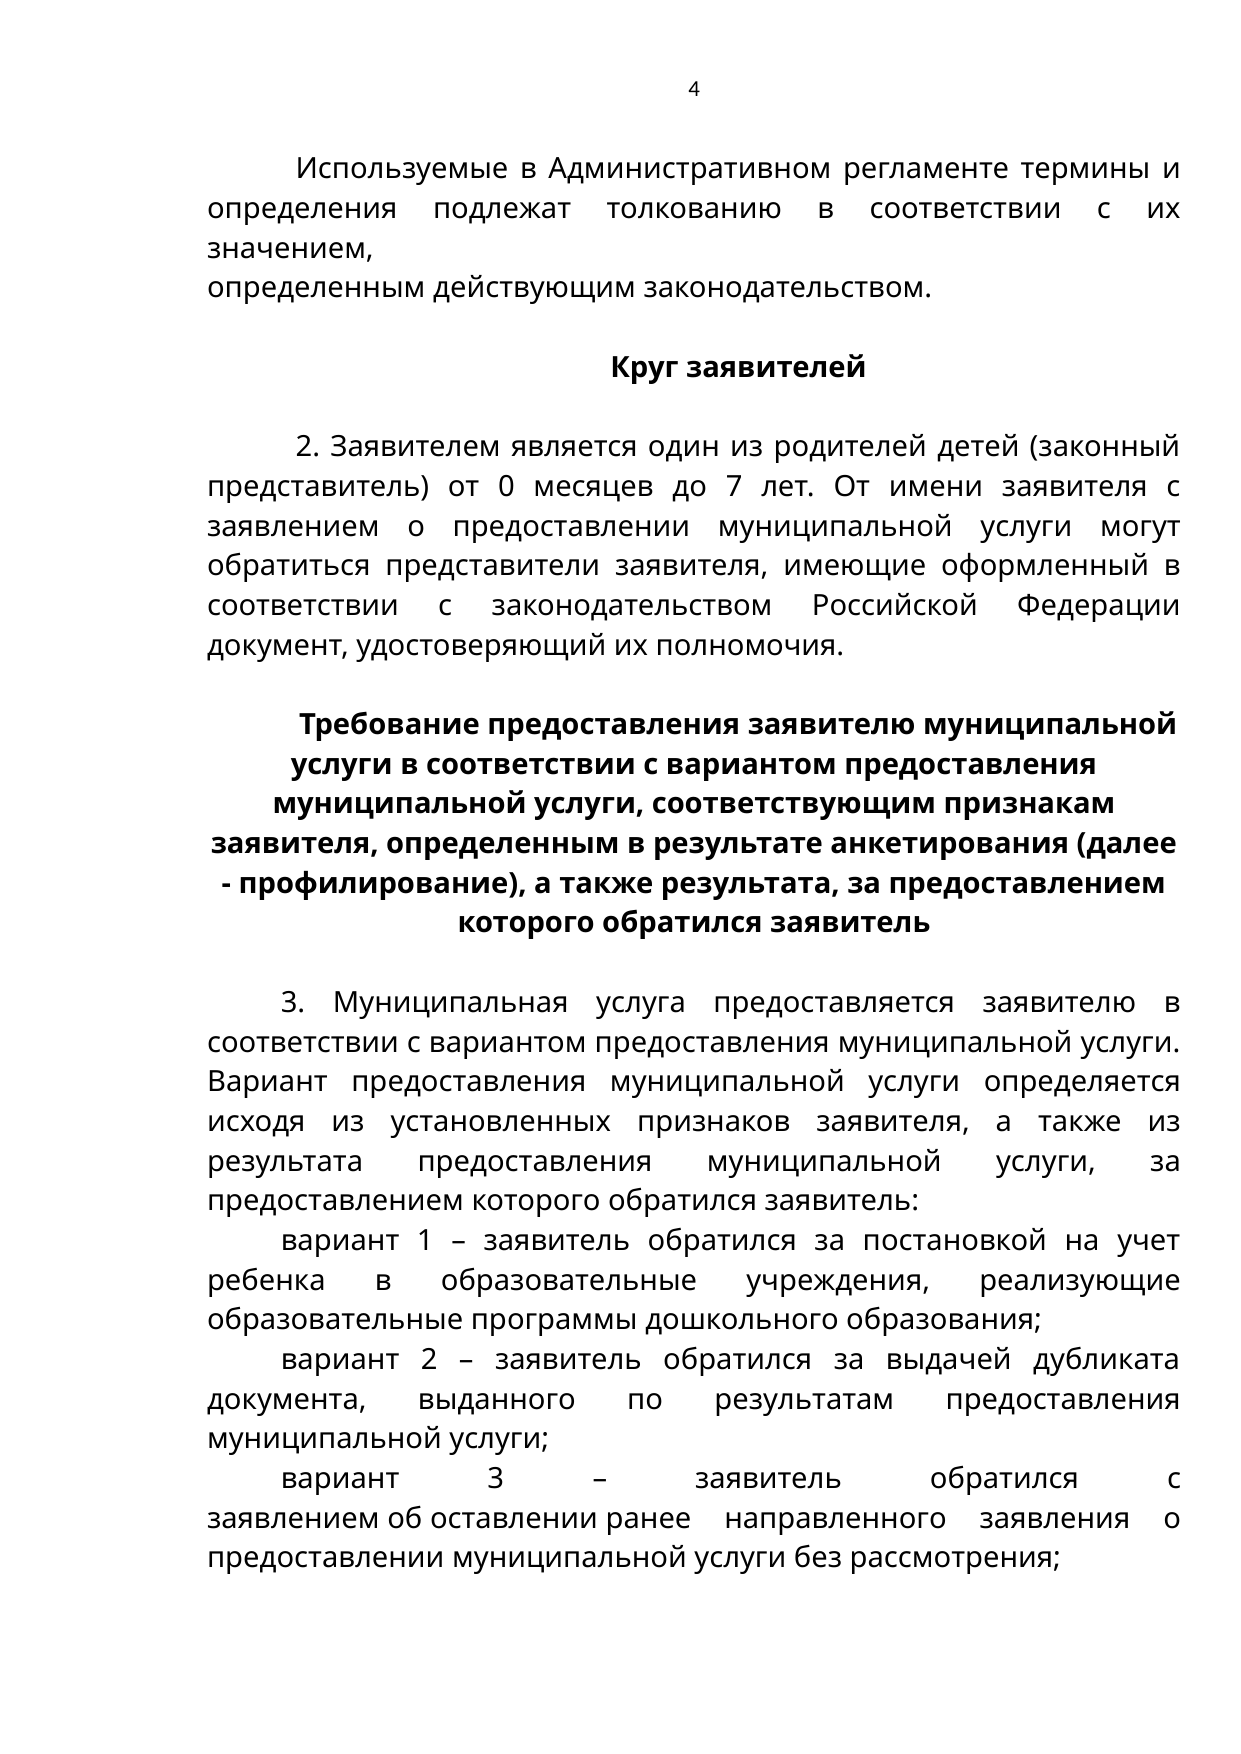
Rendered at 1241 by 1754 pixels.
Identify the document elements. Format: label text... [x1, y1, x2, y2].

text Круг заявителей [207, 346, 1181, 386]
text вариант 3 – заявитель обратился с заявлением об оставлении ранее направленного заявления о предоставлении муниципальной услуги без рассмотрения; [207, 1457, 1181, 1576]
text 3. Муниципальная услуга предоставляется заявителю в соответствии с вариантом предоставления муниципальной услуги. Вариант предоставления муниципальной услуги определяется исходя из установленных признаков заявителя, а также из результата предоставления муниципальной услуги, за предоставлением которого обратился заявитель: [207, 981, 1181, 1219]
text 2. Заявителем является один из родителей детей (законный представитель) от 0 месяцев до 7 лет. От имени заявителя с заявлением о предоставлении муниципальной услуги могут обратиться представители заявителя, имеющие оформленный в соответствии с законодательством Российской Федерации документ, удостоверяющий их полномочия. [207, 426, 1181, 664]
text вариант 2 – заявитель обратился за выдачей дубликата документа, выданного по результатам предоставления муниципальной услуги; [207, 1338, 1181, 1457]
text вариант 1 – заявитель обратился за постановкой на учет ребенка в образовательные учреждения, реализующие образовательные программы дошкольного образования; [207, 1219, 1181, 1338]
text Используемые в Административном регламенте термины и определения подлежат толкованию в соответствии с их значением, определенным действующим законодательством. [207, 148, 1181, 306]
text Требование предоставления заявителю муниципальной услуги в соответствии с вариантом предоставления муниципальной услуги, соответствующим признакам заявителя, определенным в результате анкетирования (далее - профилирование), а также результата, за предоставлением которого обратился заявитель [207, 703, 1181, 941]
